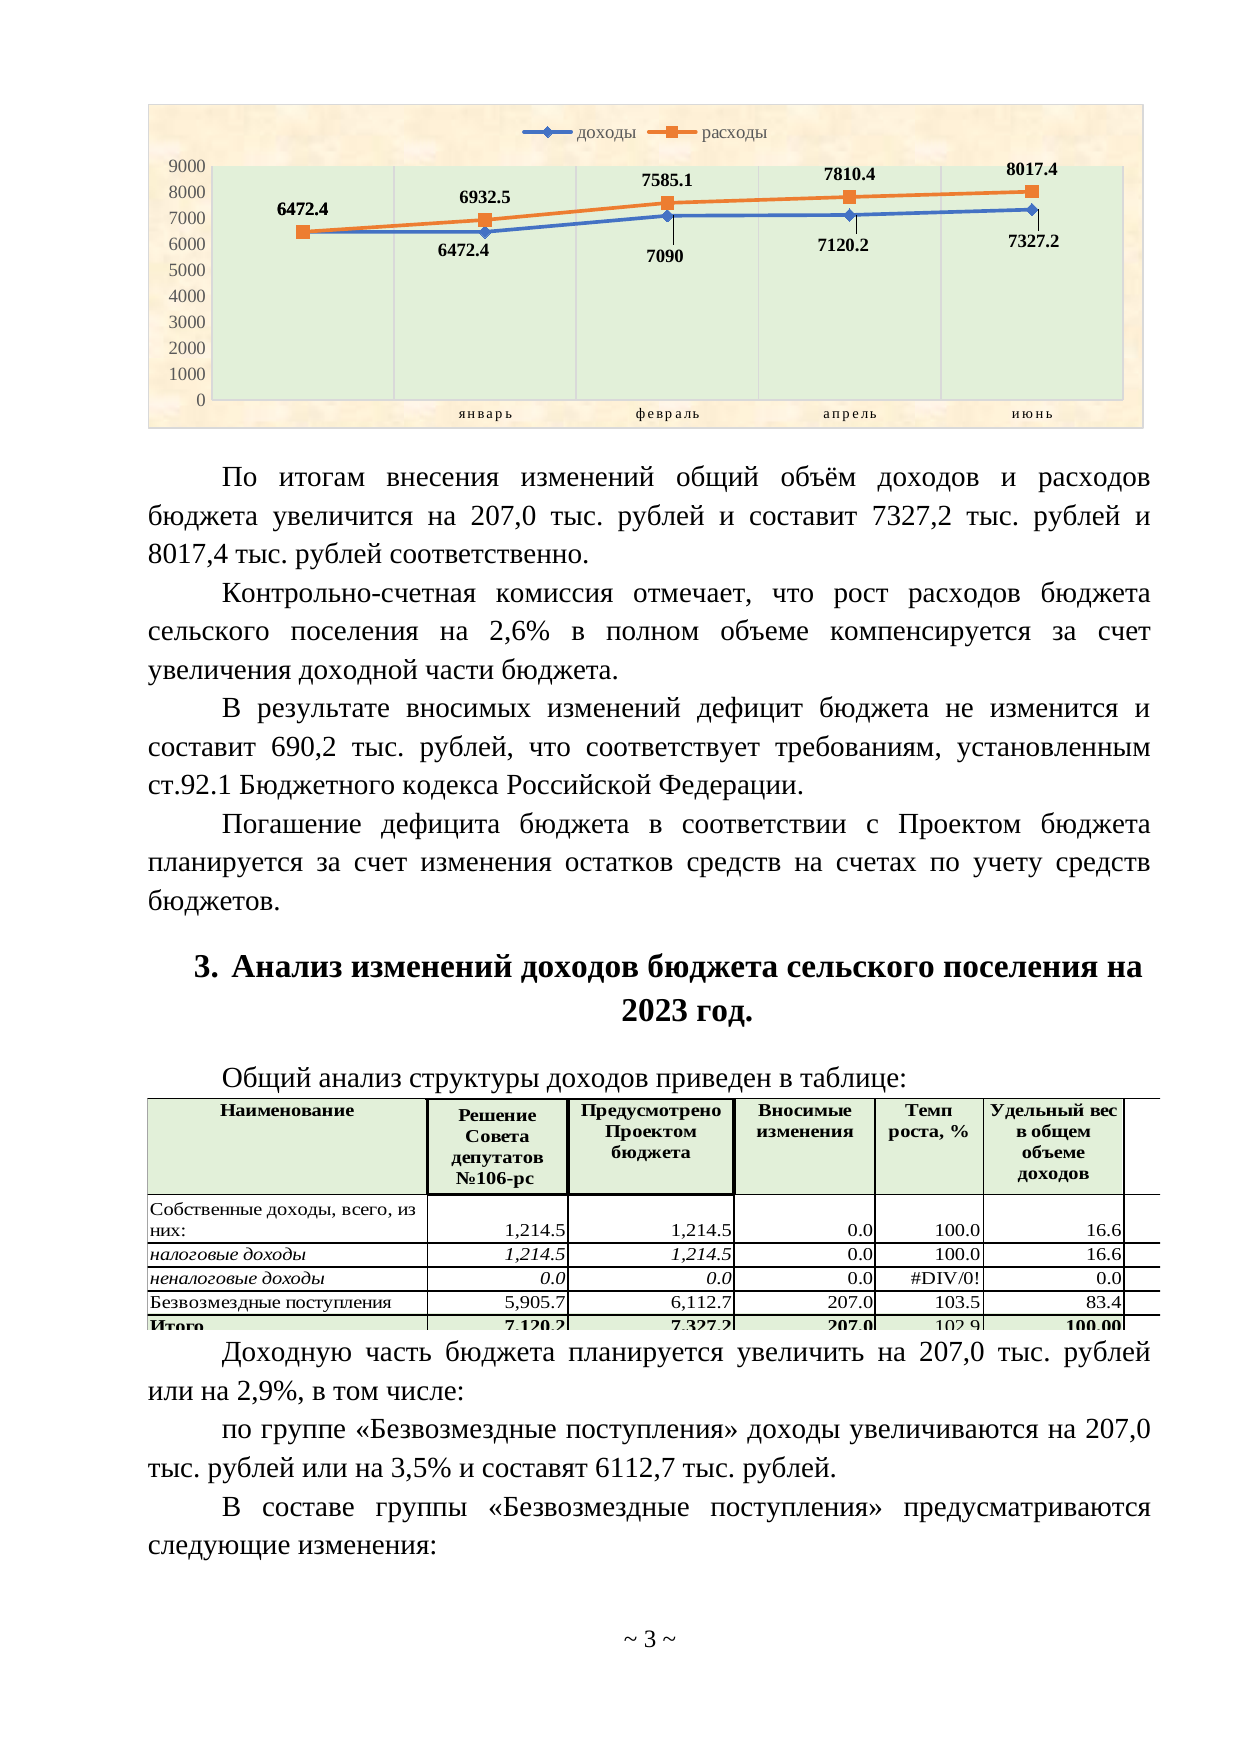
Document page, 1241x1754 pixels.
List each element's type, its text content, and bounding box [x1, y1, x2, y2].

text Погашение дефицита бюджета в соответствии с Проектом бюджета планируется за счет изменения остатков средств на счетах по учету средств бюджетов. [148, 806, 1152, 917]
text В составе группы «Безвозмездные поступления» предусматриваются следующие изменения: [148, 1489, 1152, 1561]
list Анализ изменений доходов бюджета сельского поселения на 2023 год. [185, 947, 1152, 1029]
picture [149, 105, 1142, 427]
text Общий анализ структуры доходов приведен в таблице: [148, 1060, 1152, 1093]
text Доходную часть бюджета планируется увеличить на 207,0 тыс. рублей или на 2,9%, в том числе: [148, 1334, 1152, 1407]
text По итогам внесения изменений общий объём доходов и расходов бюджета увеличится на 207,0 тыс. рублей и составит 7327,2 тыс. рублей и 8017,4 тыс. рублей соответственно. [148, 459, 1152, 570]
text Контрольно-счетная комиссия отмечает, что рост расходов бюджета сельского поселения на 2,6% в полном объеме компенсируется за счет увеличения доходной части бюджета. [148, 575, 1152, 685]
text В результате вносимых изменений дефицит бюджета не изменится и составит 690,2 тыс. рублей, что соответствует требованиям, установленным ст.92.1 Бюджетного кодекса Российской Федерации. [148, 690, 1152, 801]
text по группе «Безвозмездные поступления» доходы увеличиваются на 207,0 тыс. рублей или на 3,5% и составят 6112,7 тыс. рублей. [148, 1412, 1152, 1484]
